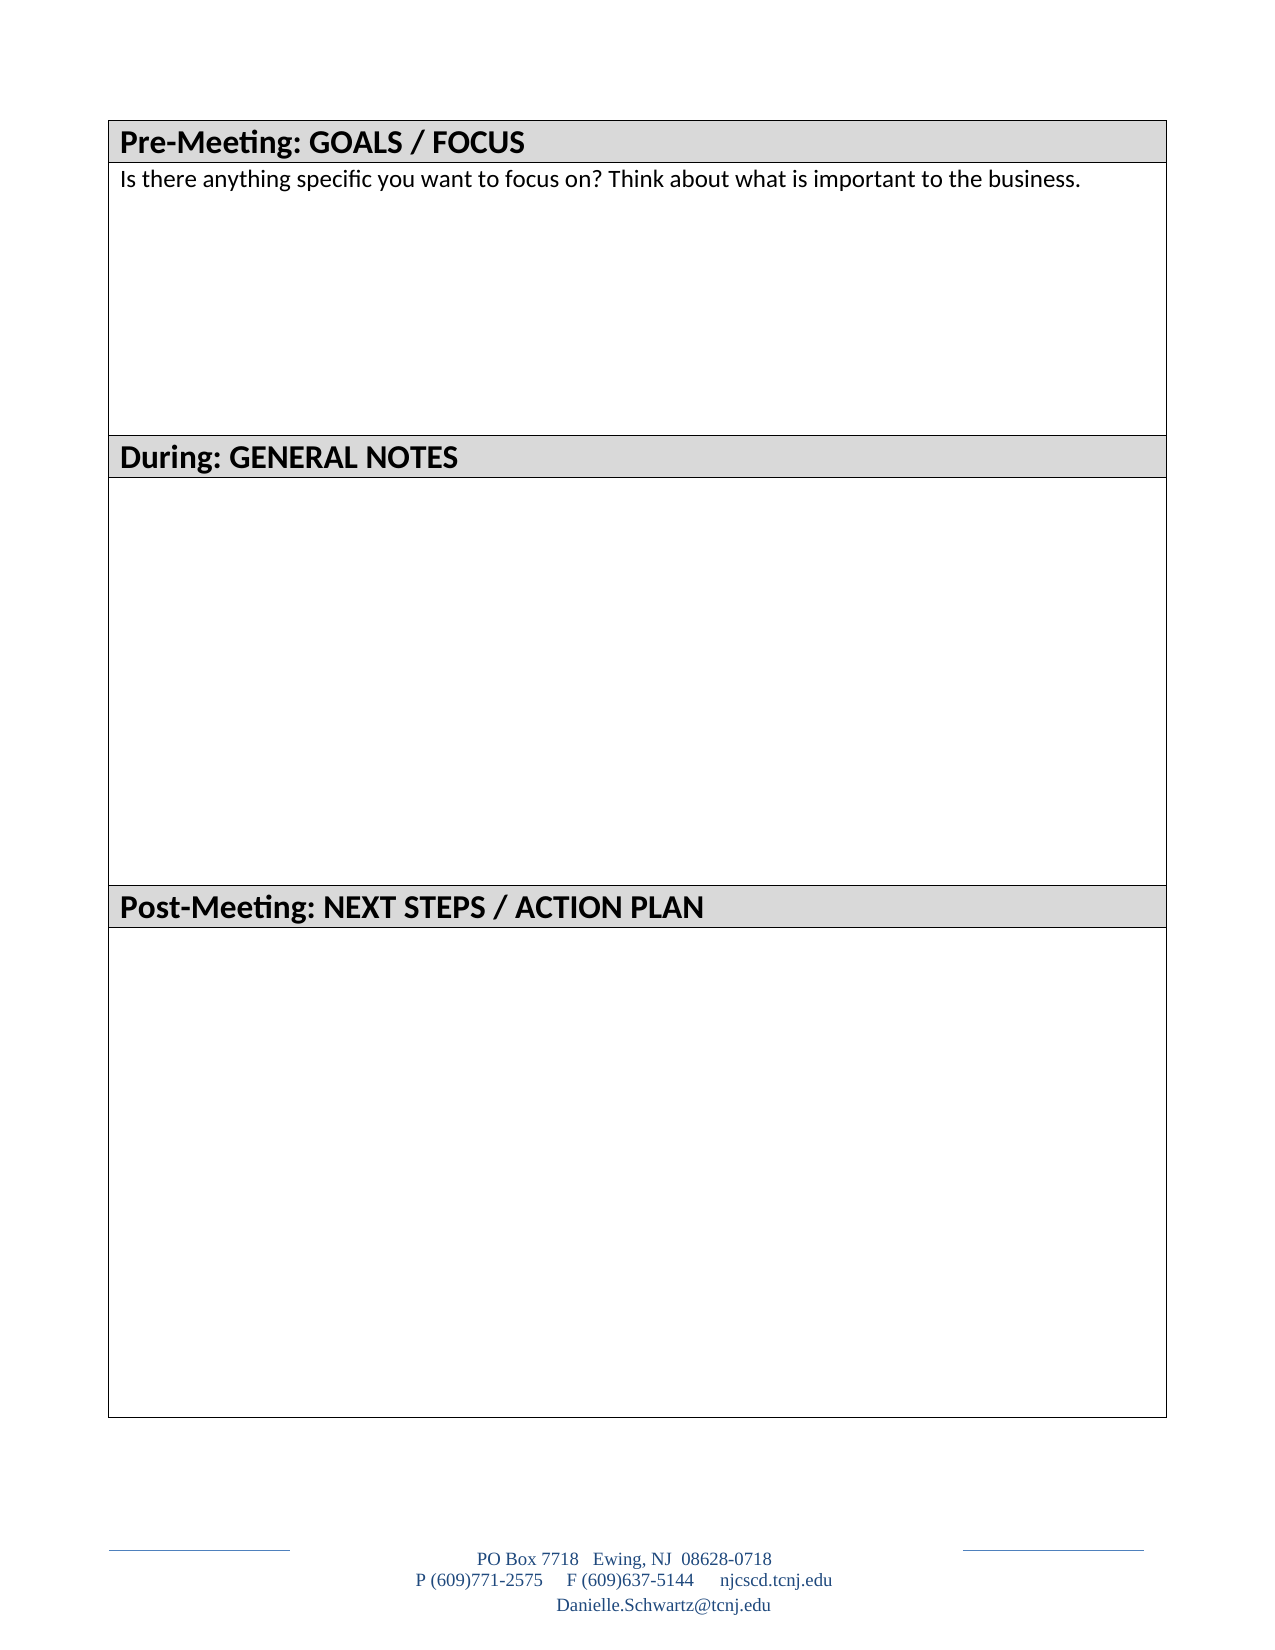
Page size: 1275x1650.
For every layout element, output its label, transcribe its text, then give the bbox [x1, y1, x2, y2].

table_header Pre-Meeting: GOALS / FOCUS [109, 121, 1166, 162]
table_cell Is there anything specific you want to focus on? Think about what is important to the business. [109, 163, 1166, 435]
table_cell During: GENERAL NOTES [109, 436, 1166, 477]
table_cell [109, 478, 1166, 885]
table_cell [109, 928, 1166, 1417]
table_cell Post-Meeting: NEXT STEPS / ACTION PLAN [109, 886, 1166, 927]
